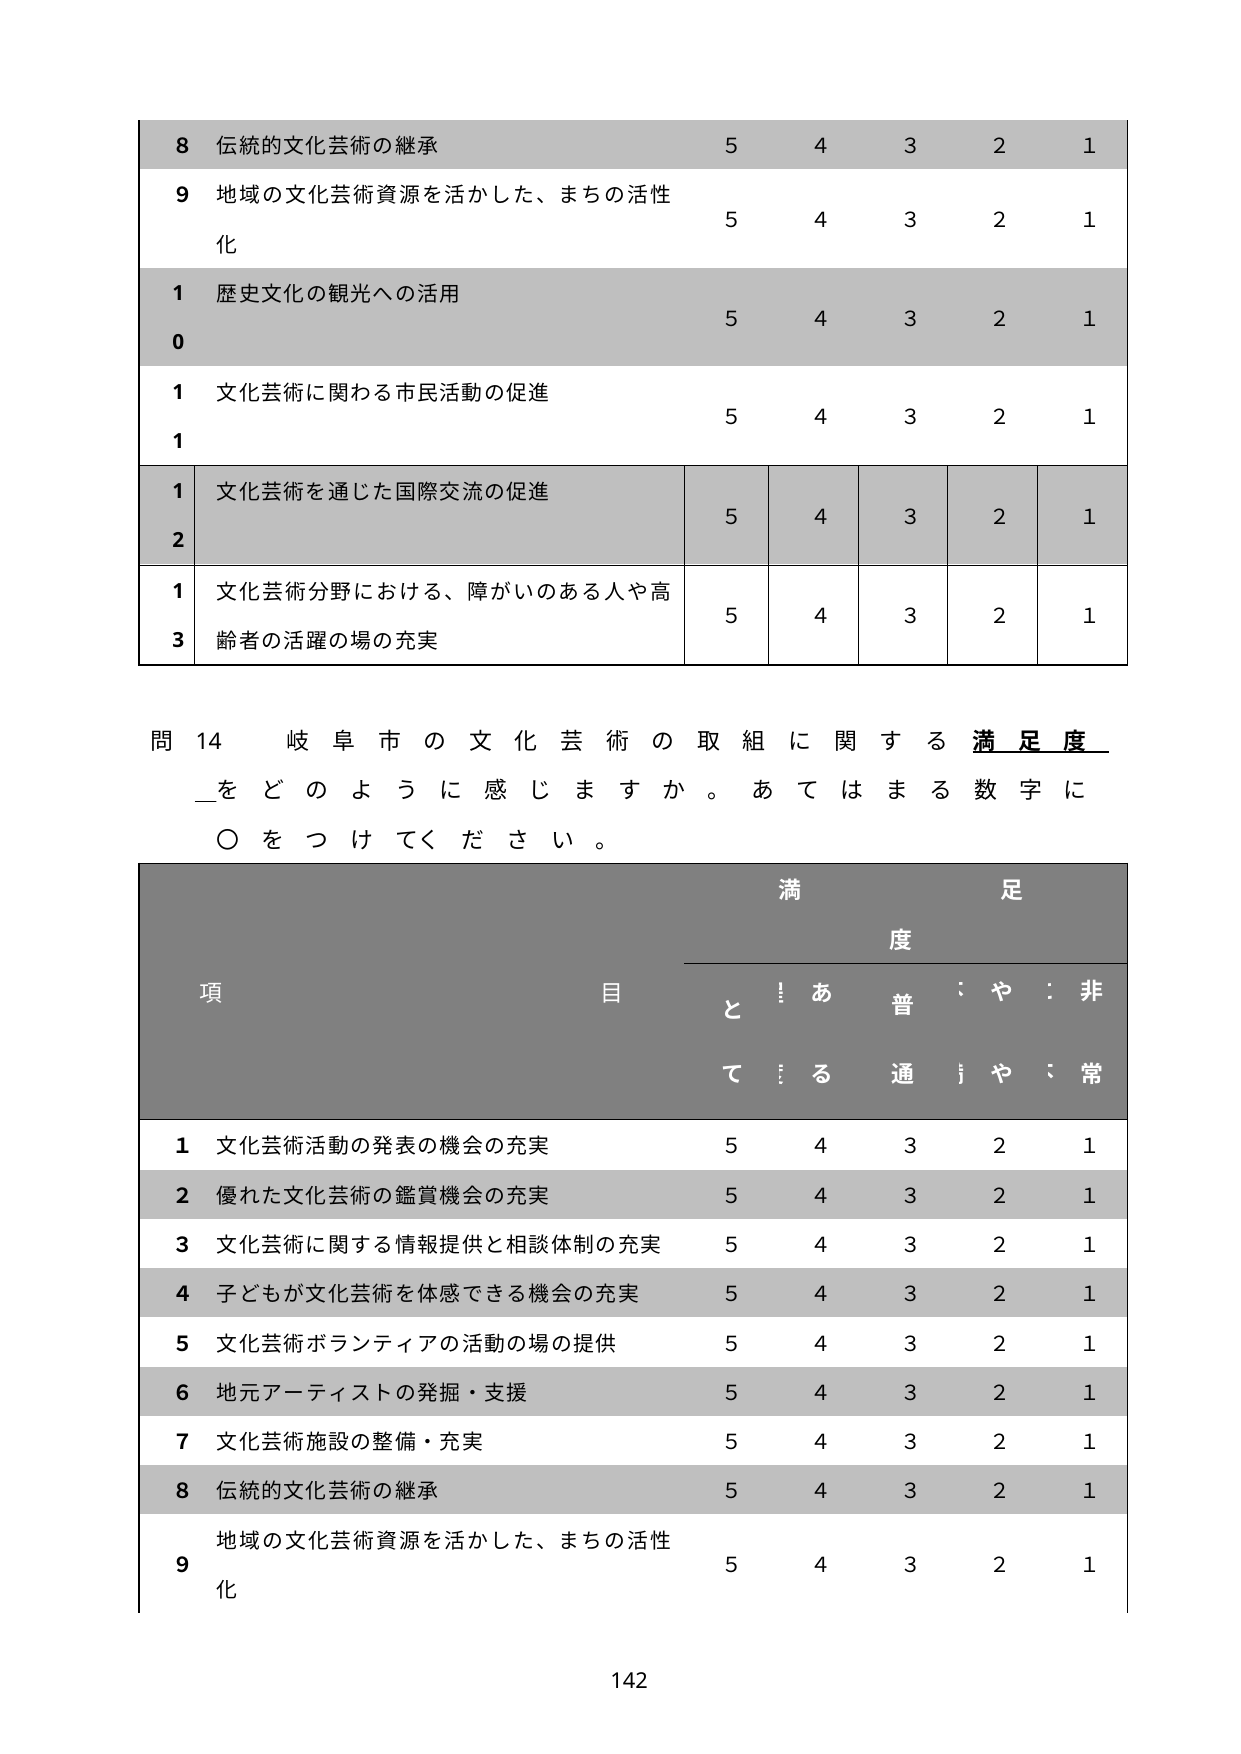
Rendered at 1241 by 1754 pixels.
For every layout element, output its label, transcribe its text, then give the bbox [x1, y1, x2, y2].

table_cell 文化芸術施設の整備・充実 [194, 1416, 684, 1465]
table_cell 歴史文化の観光への活用 [194, 268, 684, 366]
table_cell １ [1038, 1268, 1127, 1317]
table_cell ４ [768, 1416, 858, 1465]
table_cell ５ [684, 1465, 768, 1514]
table_cell ３ [858, 1120, 948, 1169]
table_cell １ [1038, 1465, 1127, 1514]
table_cell ３ [858, 1219, 948, 1268]
table_cell ２ [948, 1219, 1038, 1268]
table_cell ５ [684, 1416, 768, 1465]
table_cell ４ [768, 1514, 858, 1613]
table_cell ４ [768, 169, 858, 268]
table_cell ５ [684, 169, 768, 268]
table_cell ３ [858, 120, 948, 169]
table_cell ２ [948, 268, 1038, 366]
table_cell ５ [684, 120, 768, 169]
table_cell ３ [858, 1170, 948, 1219]
table_cell ２ [948, 1465, 1038, 1514]
table_cell ３ [858, 1367, 948, 1416]
table_cell 文化芸術分野における、障がいのある人や高齢者の活躍の場の充実 [195, 566, 684, 664]
table_cell ２ [948, 1317, 1038, 1367]
table_cell ４ [769, 466, 858, 564]
table_cell 地元アーティストの発掘・支援 [194, 1367, 684, 1416]
table_cell 非常に不満 [1038, 964, 1127, 1119]
table_cell 地域の文化芸術資源を活かした、まちの活性化 [194, 169, 684, 268]
table_cell ５ [684, 1170, 768, 1219]
table_cell ２ [948, 366, 1038, 465]
table_cell ３ [858, 1317, 948, 1367]
table_cell 11 [140, 366, 194, 465]
table_cell ある程度満足 [768, 964, 858, 1119]
table_cell ４ [768, 1465, 858, 1514]
text 問14 岐阜市の文化芸術の取組に関する満足度をどのように感じますか。あてはまる数字に〇をつけてください。 [150, 715, 1108, 863]
table_cell １ [1038, 1416, 1127, 1465]
table_cell ２ [948, 169, 1038, 268]
table_cell ２ [948, 1120, 1038, 1169]
table_cell １ [1038, 1219, 1127, 1268]
table_cell ２ [948, 1170, 1038, 1219]
table_cell ５ [685, 566, 768, 664]
table_cell ３ [858, 268, 948, 366]
table_cell 10 [140, 268, 194, 366]
table_cell ５ [684, 268, 768, 366]
table_cell ８ [140, 1465, 194, 1514]
table_cell ３ [858, 366, 948, 465]
table_cell 伝統的文化芸術の継承 [194, 1465, 684, 1514]
table_cell ４ [768, 366, 858, 465]
table_cell １ [1038, 169, 1127, 268]
table_cell 地域の文化芸術資源を活かした、まちの活性化 [194, 1514, 684, 1613]
table_cell 文化芸術に関わる市民活動の促進 [194, 366, 684, 465]
table_cell ５ [685, 466, 768, 564]
table_cell ６ [140, 1367, 194, 1416]
table_cell ３ [859, 566, 947, 664]
table_cell １ [1038, 466, 1127, 564]
table_cell 13 [140, 566, 194, 664]
table_cell 文化芸術を通じた国際交流の促進 [195, 466, 684, 564]
table_cell ３ [858, 1514, 948, 1613]
table_cell ３ [859, 466, 947, 564]
table_cell ４ [768, 1367, 858, 1416]
table_cell ３ [858, 1465, 948, 1514]
table_cell ４ [140, 1268, 194, 1317]
table_cell 子どもが文化芸術を体感できる機会の充実 [194, 1268, 684, 1317]
table_cell ４ [768, 268, 858, 366]
table_cell 優れた文化芸術の鑑賞機会の充実 [194, 1170, 684, 1219]
table_cell 文化芸術ボランティアの活動の場の提供 [194, 1317, 684, 1367]
table_header 項 目 [140, 864, 684, 1119]
table_cell 文化芸術に関する情報提供と相談体制の充実 [194, 1219, 684, 1268]
table_cell 普通 [858, 964, 948, 1119]
table_cell ５ [684, 1268, 768, 1317]
table_cell １ [1038, 120, 1127, 169]
table_cell ３ [858, 1268, 948, 1317]
table_cell ４ [768, 1120, 858, 1169]
table_cell 伝統的文化芸術の継承 [194, 120, 684, 169]
table_cell 文化芸術活動の発表の機会の充実 [194, 1120, 684, 1169]
table_cell ８ [140, 120, 194, 169]
table_cell ５ [684, 1120, 768, 1169]
table_cell ２ [948, 1367, 1038, 1416]
table_cell やや不満 [948, 964, 1038, 1119]
table_cell ３ [858, 169, 948, 268]
table_cell ３ [140, 1219, 194, 1268]
table_cell ３ [858, 1416, 948, 1465]
table_cell １ [1038, 1170, 1127, 1219]
table_cell １ [140, 1120, 194, 1169]
table_cell ４ [768, 1219, 858, 1268]
table_cell とても満足 [684, 964, 768, 1119]
table_cell １ [1038, 1367, 1127, 1416]
table_cell ９ [140, 169, 194, 268]
table_cell １ [1038, 268, 1127, 366]
table_cell ５ [684, 1219, 768, 1268]
table_cell ５ [684, 1514, 768, 1613]
table_cell １ [1038, 1514, 1127, 1613]
table_cell 12 [140, 466, 194, 564]
table_cell ５ [684, 1367, 768, 1416]
table_cell ４ [769, 566, 858, 664]
table_cell ４ [768, 1317, 858, 1367]
table_cell ２ [948, 1268, 1038, 1317]
table_cell ２ [948, 120, 1038, 169]
table_cell １ [1038, 1317, 1127, 1367]
table_cell ７ [140, 1416, 194, 1465]
table_cell ５ [684, 366, 768, 465]
table_cell ４ [768, 120, 858, 169]
table_cell ５ [140, 1317, 194, 1367]
table_cell １ [1038, 566, 1127, 664]
table_cell ５ [684, 1317, 768, 1367]
table_cell １ [1038, 1120, 1127, 1169]
table_cell ２ [948, 1514, 1038, 1613]
table_cell ４ [768, 1170, 858, 1219]
table_cell ２ [948, 1416, 1038, 1465]
table_cell １ [1038, 366, 1127, 465]
table_cell ４ [768, 1268, 858, 1317]
table_cell ９ [140, 1514, 194, 1613]
table_header 満 足 度 [684, 864, 1127, 963]
table_cell ２ [140, 1170, 194, 1219]
table_cell ２ [948, 466, 1037, 564]
table_cell ２ [948, 566, 1037, 664]
